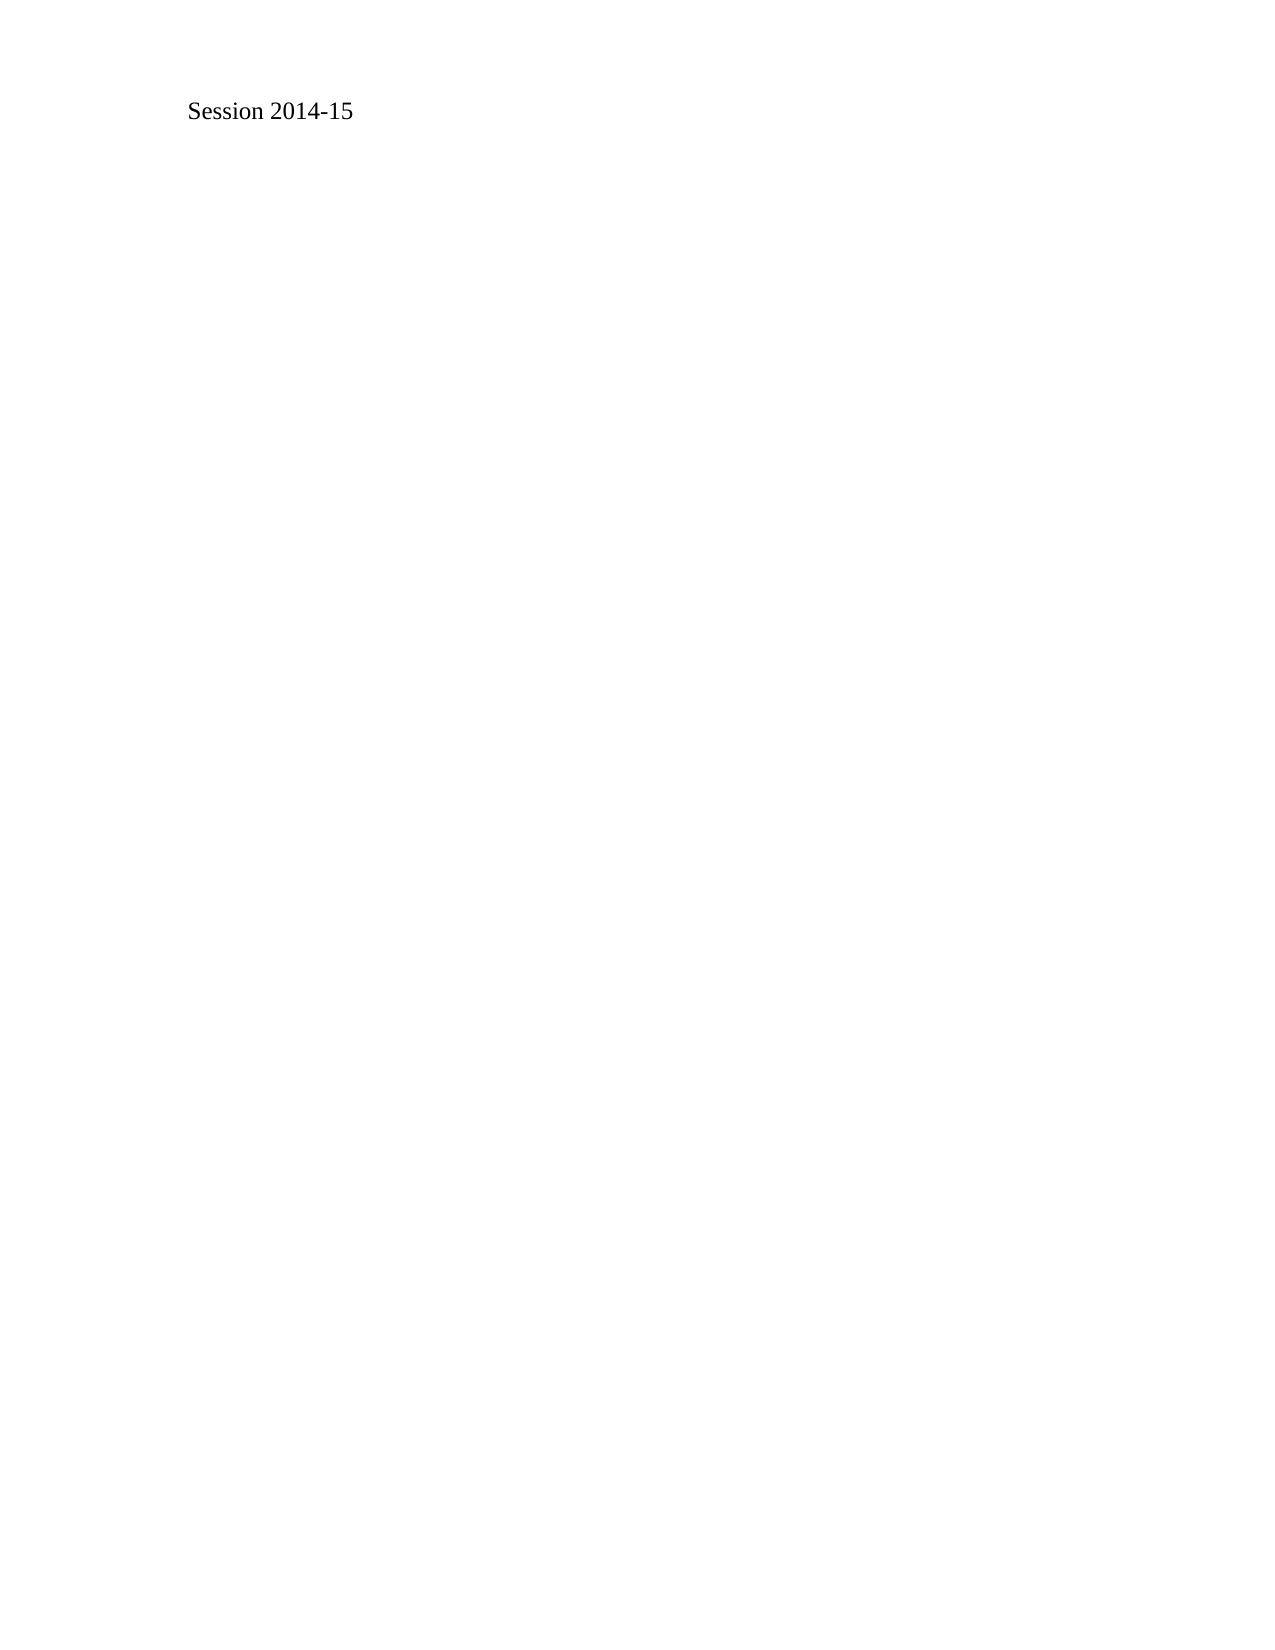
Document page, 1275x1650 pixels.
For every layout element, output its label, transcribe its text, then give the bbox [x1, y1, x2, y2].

text Session 2014-15 [187, 96, 1167, 125]
